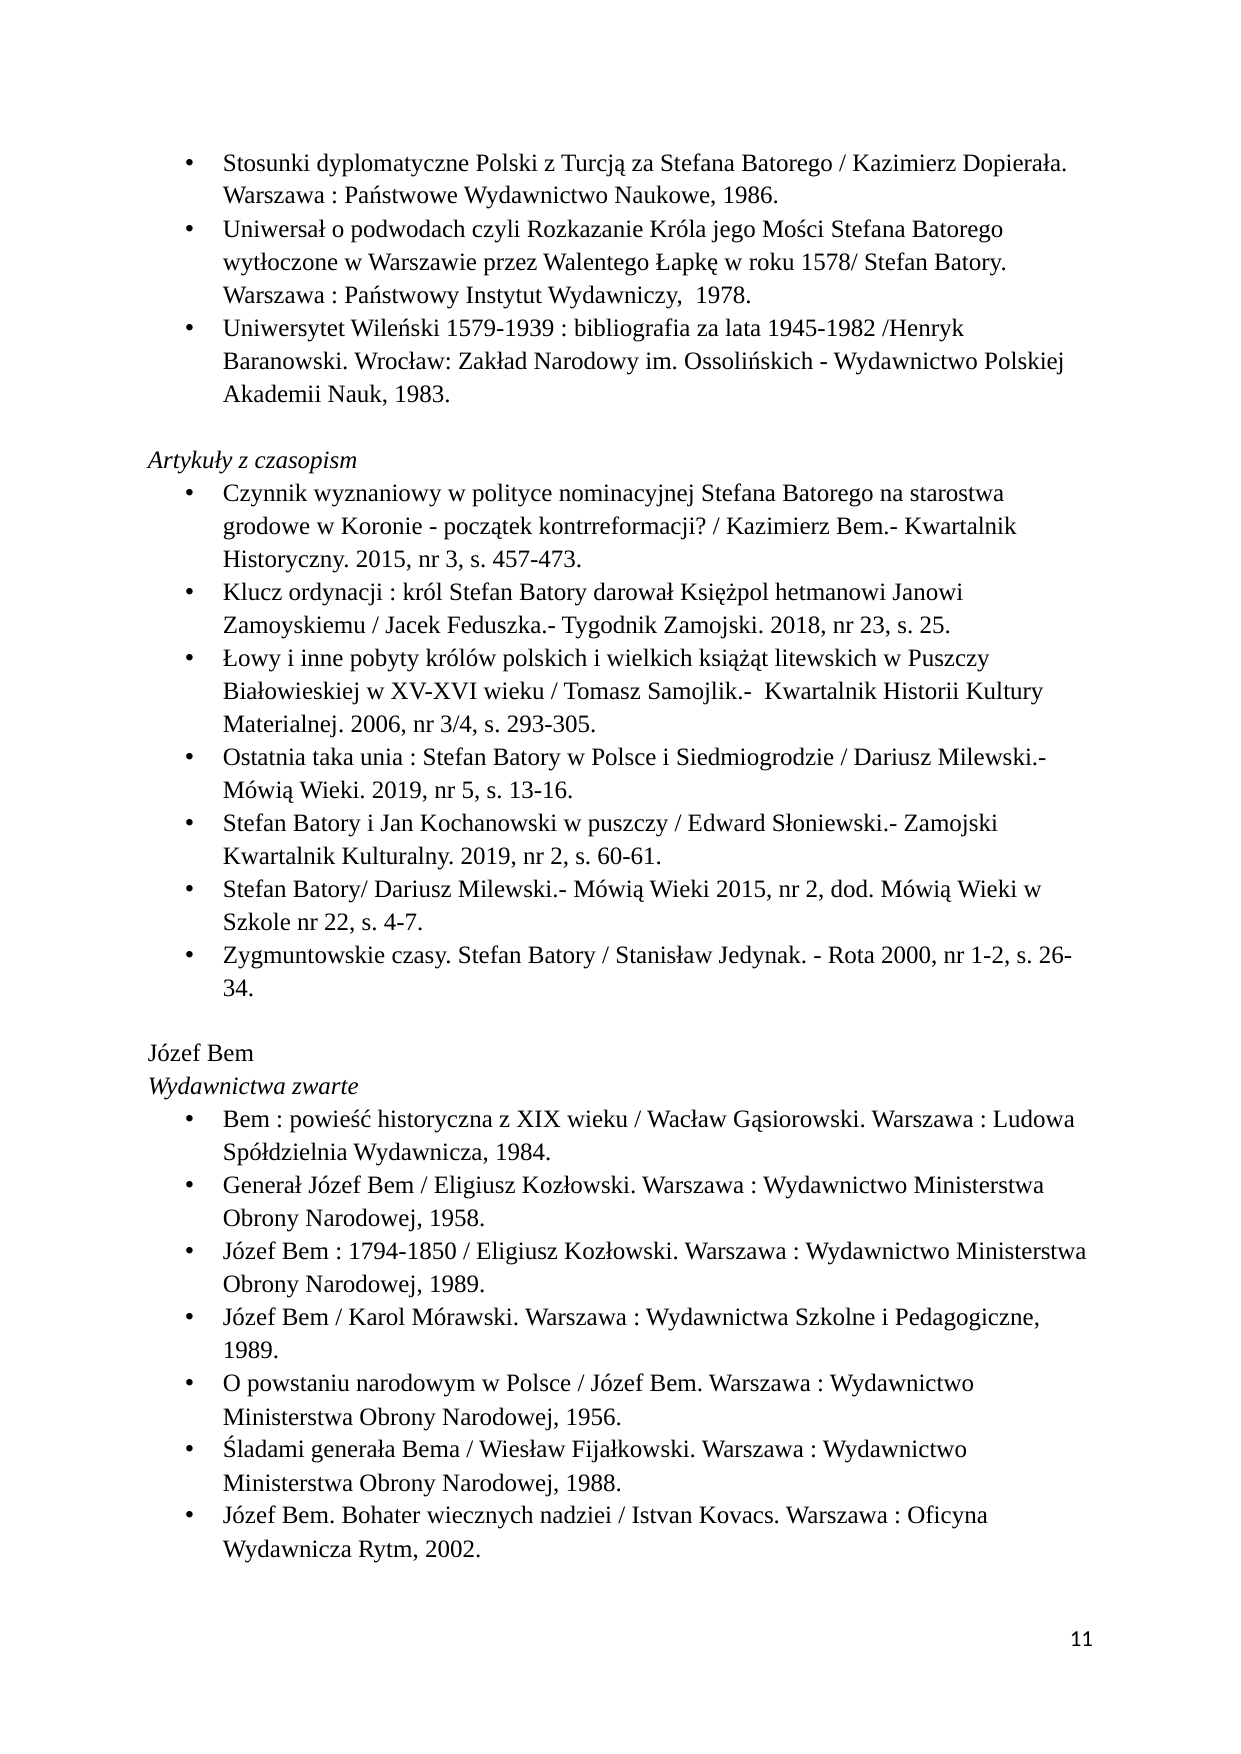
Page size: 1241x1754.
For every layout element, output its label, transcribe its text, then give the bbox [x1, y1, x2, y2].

list Łowy i inne pobyty królów polskich i wielkich książąt litewskich w Puszczy Białowieskiej w XV-XVI wieku / Tomasz Samojlik.- Kwartalnik Historii Kultury Materialnej. 2006, nr 3/4, s. 293-305. [185, 643, 1093, 738]
text Wydawnictwa zwarte [148, 1071, 1093, 1100]
list Stosunki dyplomatyczne Polski z Turcją za Stefana Batorego / Kazimierz Dopierała. Warszawa : Państwowe Wydawnictwo Naukowe, 1986. [185, 148, 1093, 209]
list Generał Józef Bem / Eligiusz Kozłowski. Warszawa : Wydawnictwo Ministerstwa Obrony Narodowej, 1958. [185, 1170, 1093, 1232]
list Stefan Batory i Jan Kochanowski w puszczy / Edward Słoniewski.- Zamojski Kwartalnik Kulturalny. 2019, nr 2, s. 60-61. [185, 808, 1093, 870]
list Śladami generała Bema / Wiesław Fijałkowski. Warszawa : Wydawnictwo Ministerstwa Obrony Narodowej, 1988. [185, 1434, 1093, 1496]
list Józef Bem : 1794-1850 / Eligiusz Kozłowski. Warszawa : Wydawnictwo Ministerstwa Obrony Narodowej, 1989. [185, 1236, 1093, 1298]
list Zygmuntowskie czasy. Stefan Batory / Stanisław Jedynak. - Rota 2000, nr 1-2, s. 26-34. [185, 940, 1093, 1002]
text Artykuły z czasopism [148, 445, 1093, 473]
list Bem : powieść historyczna z XIX wieku / Wacław Gąsiorowski. Warszawa : Ludowa Spółdzielnia Wydawnicza, 1984. [185, 1104, 1093, 1166]
list Czynnik wyznaniowy w polityce nominacyjnej Stefana Batorego na starostwa grodowe w Koronie - początek kontrreformacji? / Kazimierz Bem.- Kwartalnik Historyczny. 2015, nr 3, s. 457-473. [185, 478, 1093, 573]
list Stefan Batory/ Dariusz Milewski.- Mówią Wieki 2015, nr 2, dod. Mówią Wieki w Szkole nr 22, s. 4-7. [185, 874, 1093, 936]
list Uniwersytet Wileński 1579-1939 : bibliografia za lata 1945-1982 /Henryk Baranowski. Wrocław: Zakład Narodowy im. Ossolińskich - Wydawnictwo Polskiej Akademii Nauk, 1983. [185, 313, 1093, 407]
list O powstaniu narodowym w Polsce / Józef Bem. Warszawa : Wydawnictwo Ministerstwa Obrony Narodowej, 1956. [185, 1368, 1093, 1430]
list Józef Bem. Bohater wiecznych nadziei / Istvan Kovacs. Warszawa : Oficyna Wydawnicza Rytm, 2002. [185, 1501, 1093, 1562]
list Klucz ordynacji : król Stefan Batory darował Księżpol hetmanowi Janowi Zamoyskiemu / Jacek Feduszka.- Tygodnik Zamojski. 2018, nr 23, s. 25. [185, 577, 1093, 639]
text Józef Bem [148, 1038, 1093, 1067]
list Ostatnia taka unia : Stefan Batory w Polsce i Siedmiogrodzie / Dariusz Milewski.- Mówią Wieki. 2019, nr 5, s. 13-16. [185, 742, 1093, 804]
list Uniwersał o podwodach czyli Rozkazanie Króla jego Mości Stefana Batorego wytłoczone w Warszawie przez Walentego Łapkę w roku 1578/ Stefan Batory. Warszawa : Państwowy Instytut Wydawniczy, 1978. [185, 214, 1093, 308]
list Józef Bem / Karol Mórawski. Warszawa : Wydawnictwa Szkolne i Pedagogiczne, 1989. [185, 1302, 1093, 1364]
